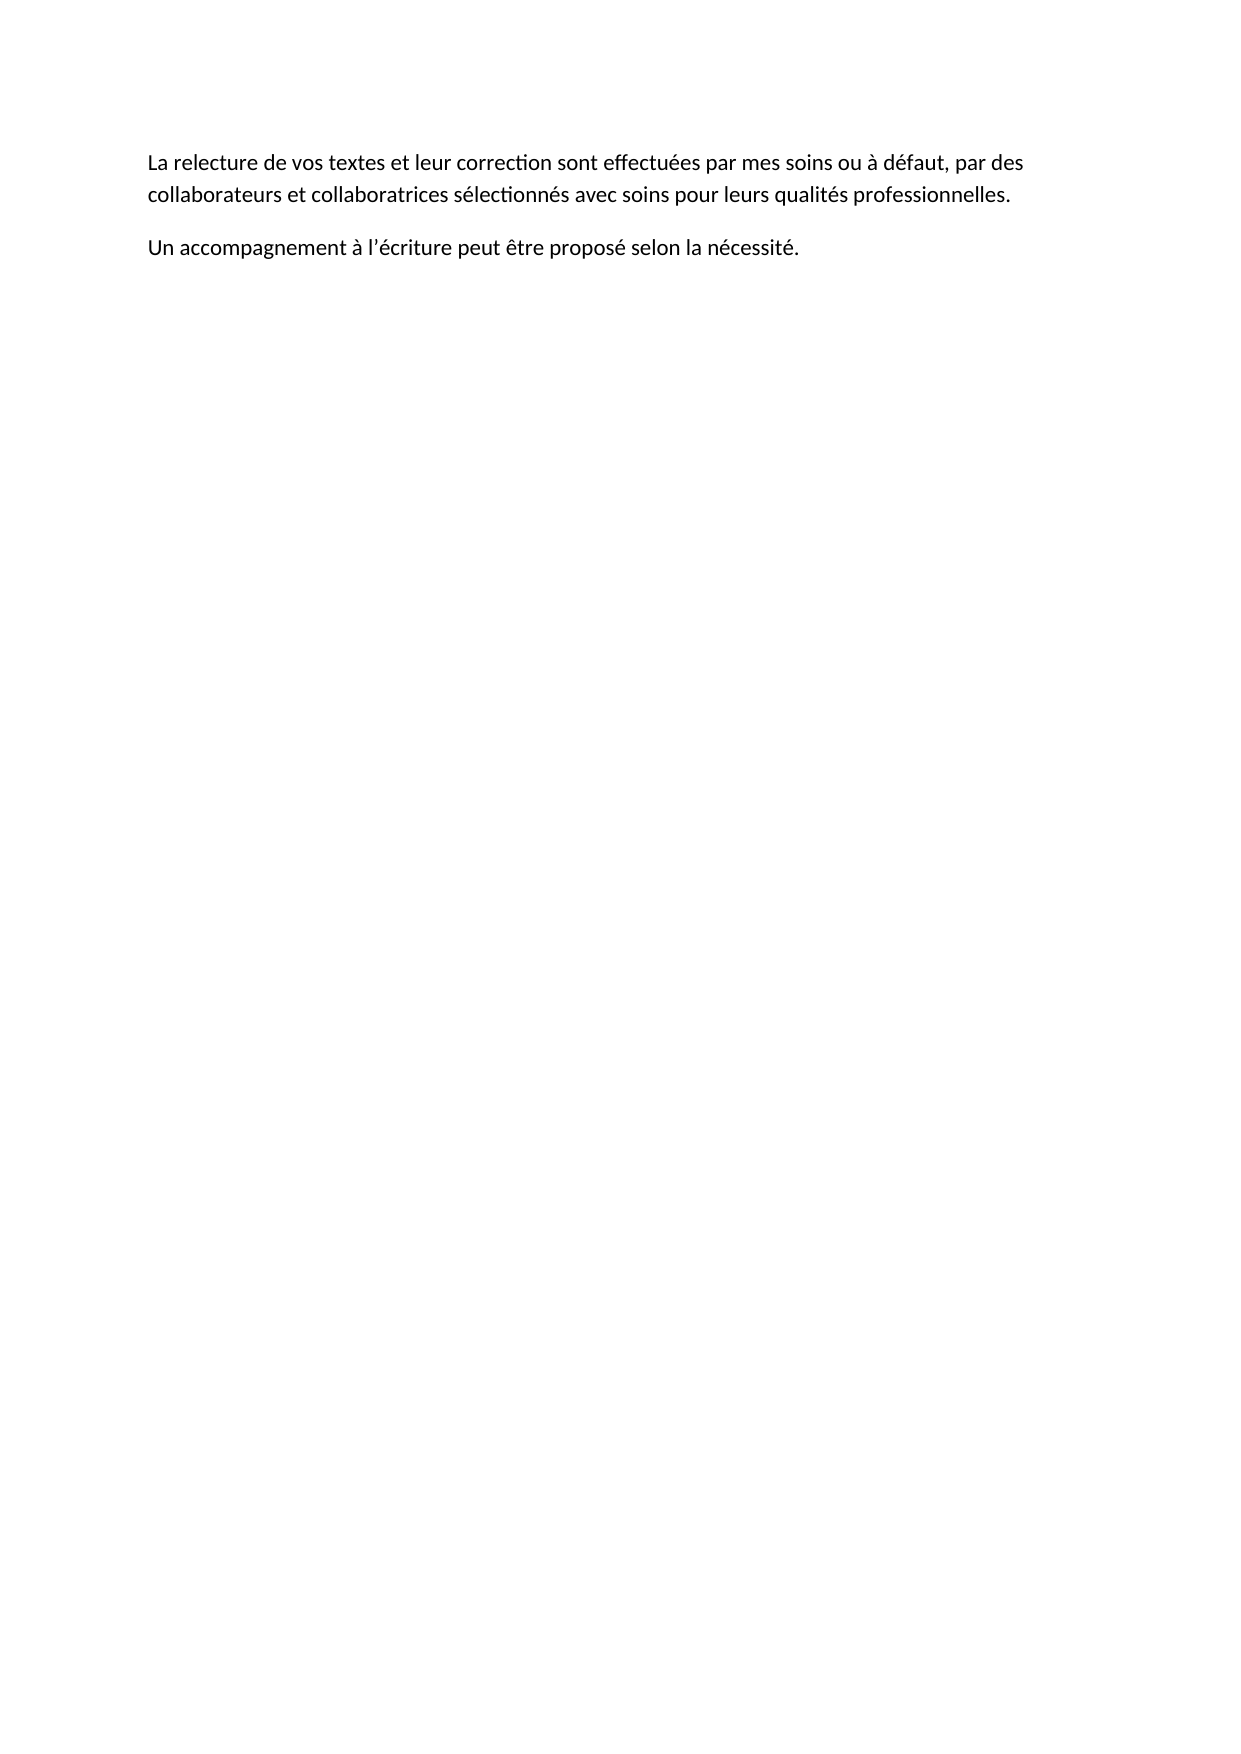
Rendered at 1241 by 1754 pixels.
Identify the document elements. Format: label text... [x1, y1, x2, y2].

text Un accompagnement à l’écriture peut être proposé selon la nécessité. [148, 233, 1093, 261]
text La relecture de vos textes et leur correction sont effectuées par mes soins ou à défaut, par des collaborateurs et collaboratrices sélectionnés avec soins pour leurs qualités professionnelles. [148, 148, 1093, 208]
